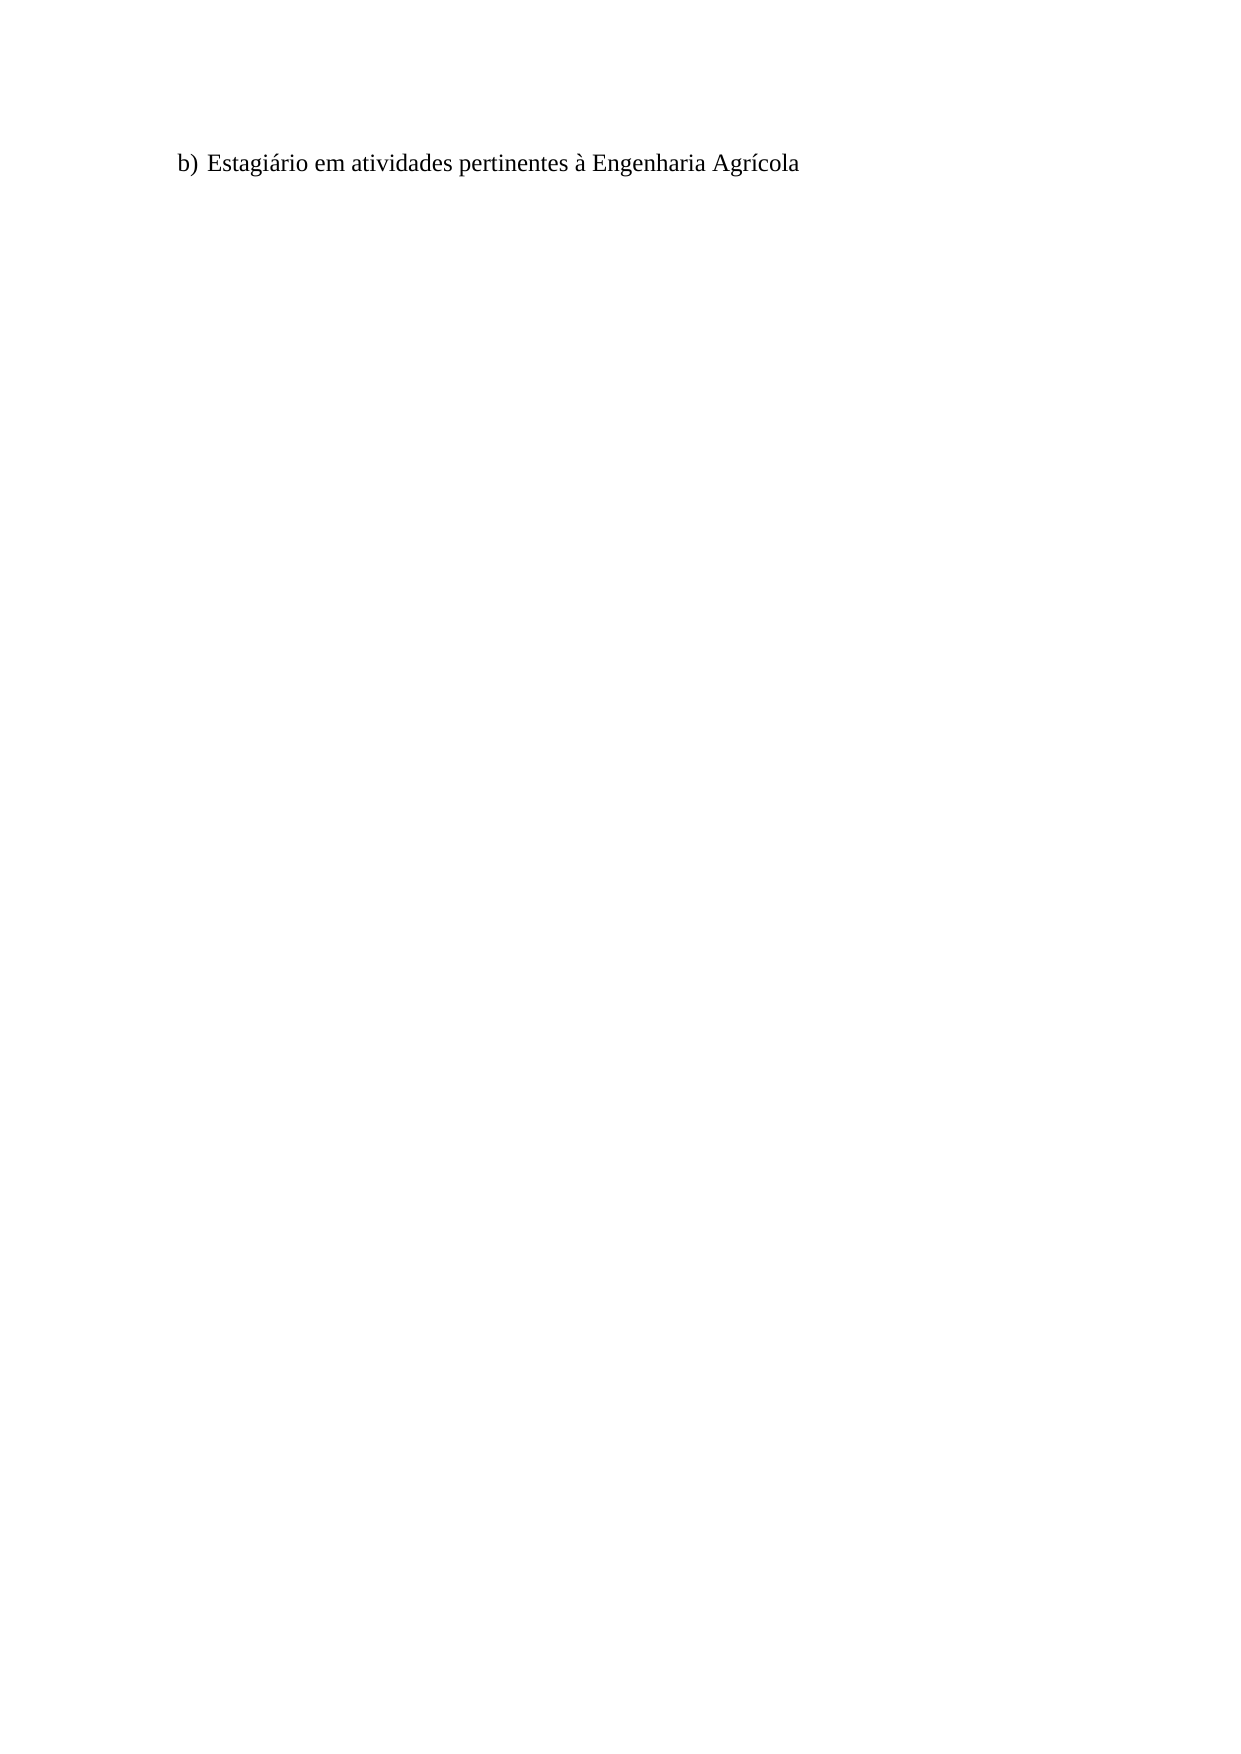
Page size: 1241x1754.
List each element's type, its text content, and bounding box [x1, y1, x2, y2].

list Estagiário em atividades pertinentes à Engenharia Agrícola [177, 148, 1063, 176]
